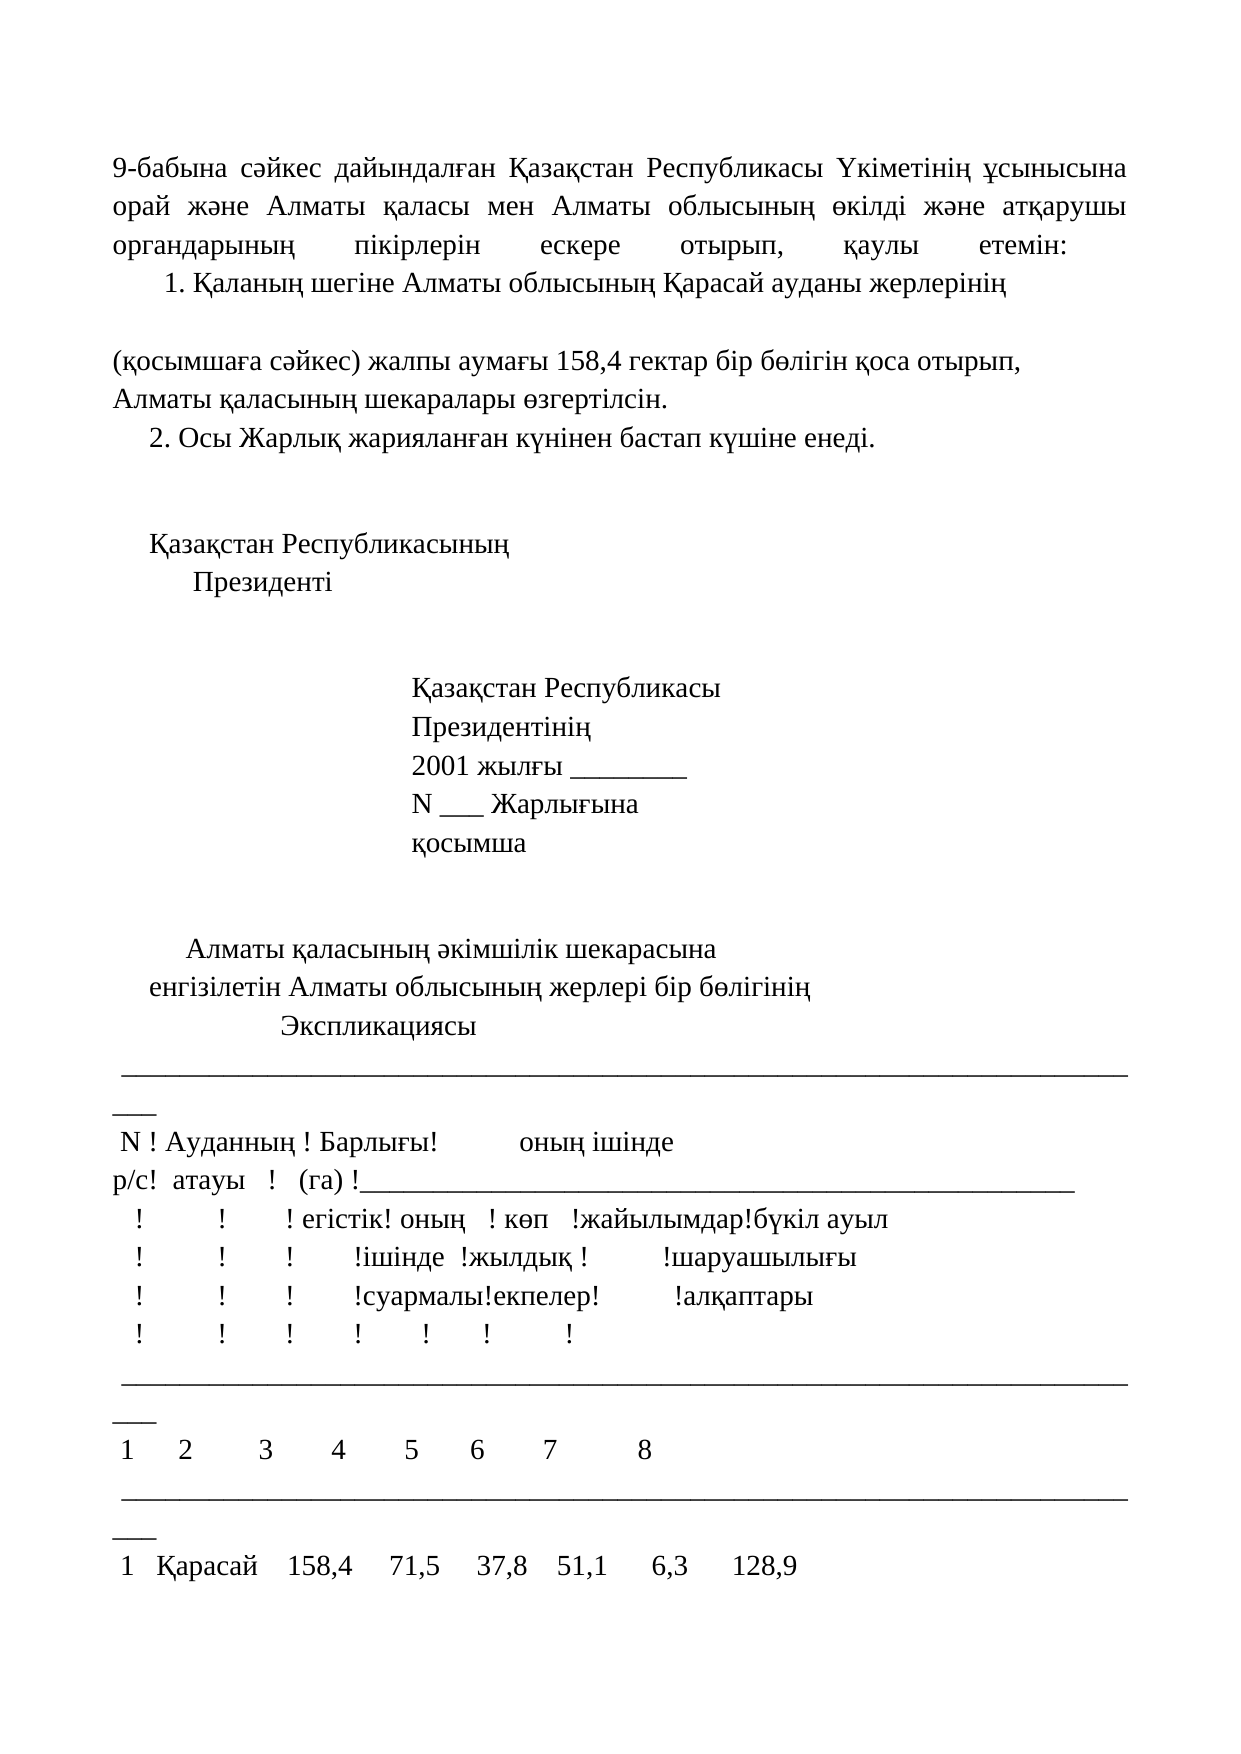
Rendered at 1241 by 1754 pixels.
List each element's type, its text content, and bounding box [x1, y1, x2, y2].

text ________________________________________________________________________ [112, 1047, 1128, 1119]
text Президентінің [112, 709, 1128, 743]
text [112, 1355, 1128, 1427]
text Алматы қаласының әкімшілік шекарасына [112, 931, 1128, 964]
text ! ! ! ! ! ! ! [112, 1316, 1128, 1350]
text 2001 жылғы ________ [112, 748, 1128, 781]
text Қазақстан Республикасының [112, 526, 1128, 559]
text р/с! атауы ! (га) !_________________________________________________ [112, 1162, 1128, 1196]
text ! ! ! егістік! оның ! көп !жайылымдар!бүкіл ауыл [112, 1201, 1128, 1234]
text ! ! ! !суармалы!екпелер! !алқаптары [112, 1278, 1128, 1311]
text 2. Осы Жарлық жарияланған күнінен бастап күшіне енеді. [112, 420, 1128, 453]
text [112, 1471, 1128, 1543]
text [112, 150, 1128, 299]
text 1 Қарасай 158,4 71,5 37,8 51,1 6,3 128,9 [112, 1548, 1128, 1581]
text енгізілетін Алматы облысының жерлері бір бөлігінің [112, 969, 1128, 1003]
text N ! Ауданның ! Барлығы! оның ішінде [112, 1124, 1128, 1157]
text Экспликациясы [112, 1008, 1128, 1042]
text Қазақстан Республикасы [112, 671, 1128, 704]
text (қосымшаға сәйкес) жалпы аумағы 158,4 гектар бір бөлігін қоса отырып, [112, 343, 1128, 376]
text қосымша [112, 825, 1128, 858]
text 1 2 3 4 5 6 7 8 [112, 1432, 1128, 1466]
text Президенті [112, 564, 1128, 598]
text Алматы қаласының шекаралары өзгертілсін. [112, 381, 1128, 415]
text N ___ Жарлығына [112, 786, 1128, 820]
text ! ! ! !ішінде !жылдық ! !шаруашылығы [112, 1239, 1128, 1273]
